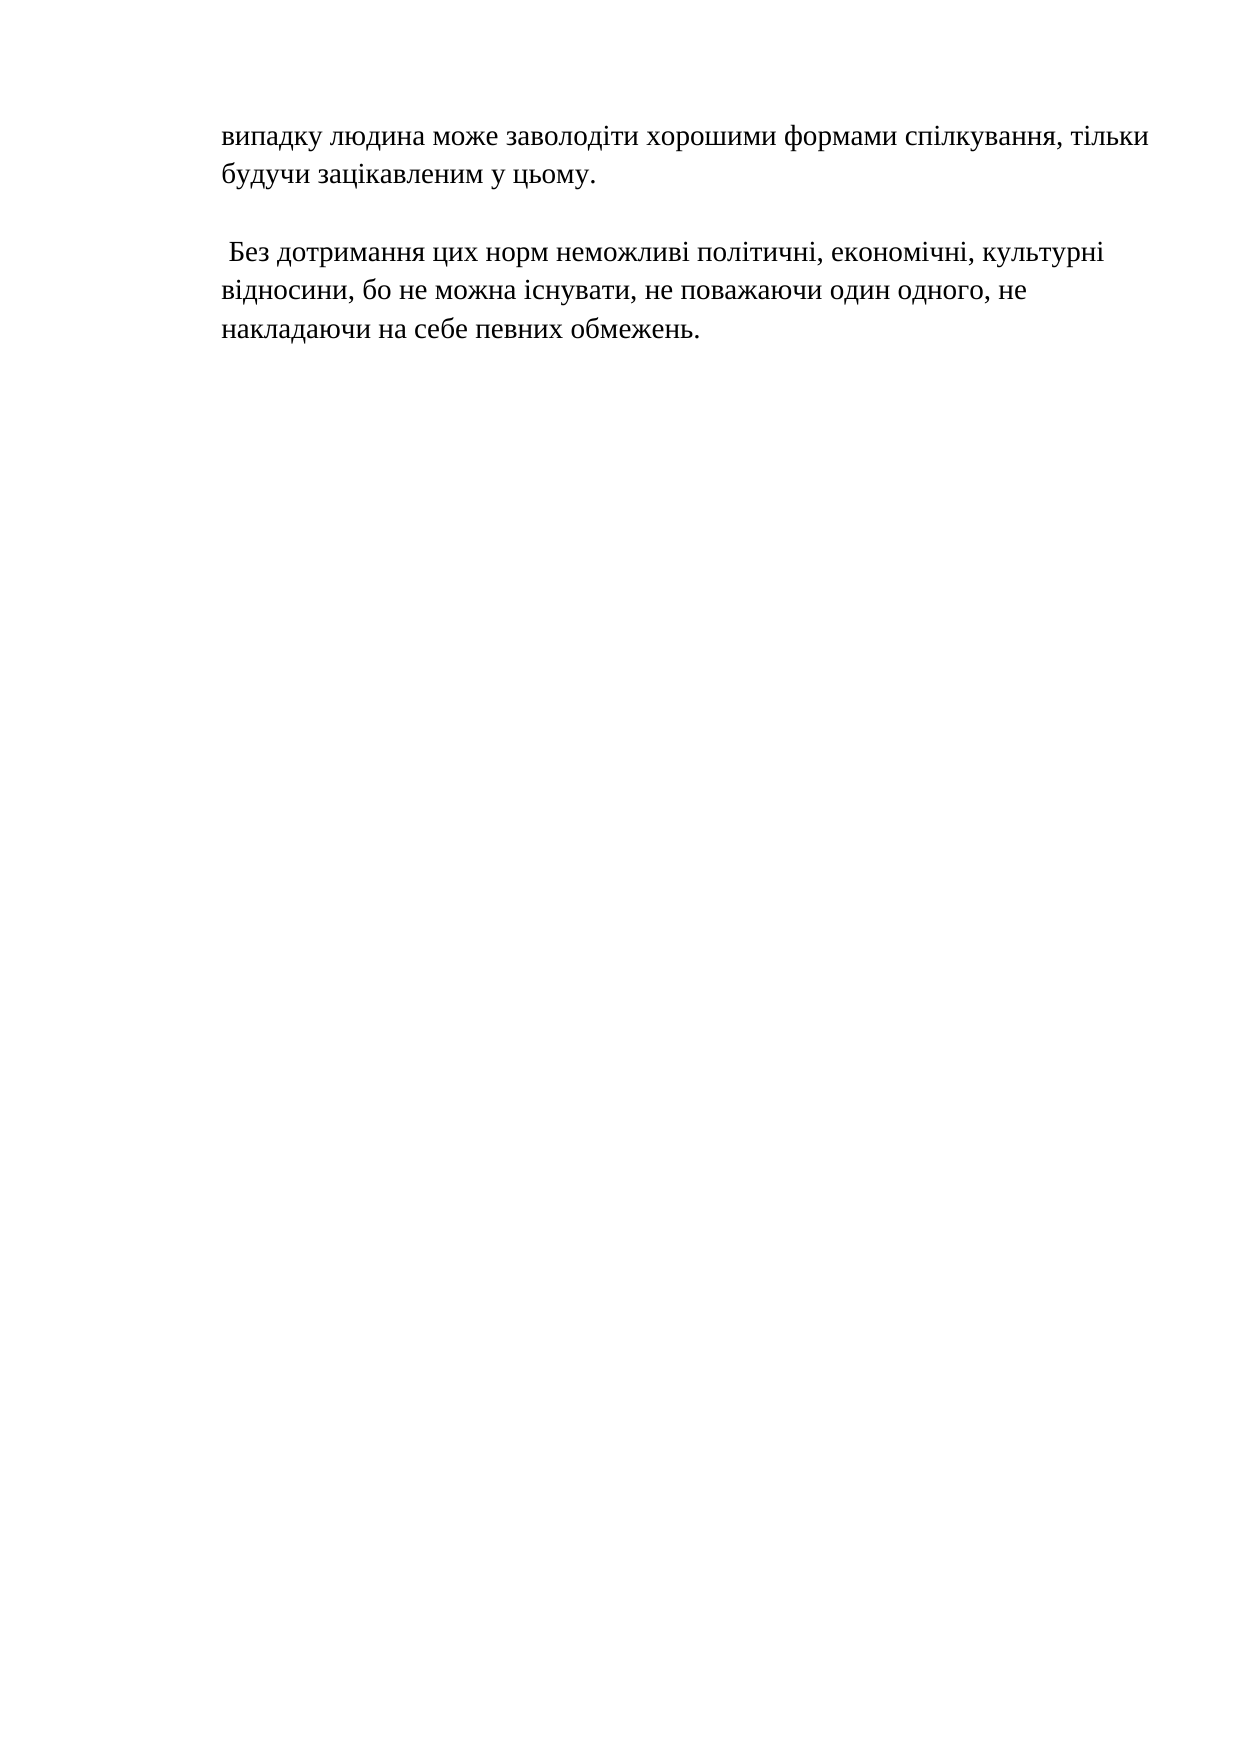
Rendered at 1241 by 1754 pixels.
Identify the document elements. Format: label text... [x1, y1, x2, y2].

list Без дотримання цих норм неможливі політичні, економічні, культурні відносини, бо не можна існувати, не поважаючи один одного, не накладаючи на себе певних обмежень. [221, 234, 1152, 344]
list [221, 118, 1152, 190]
